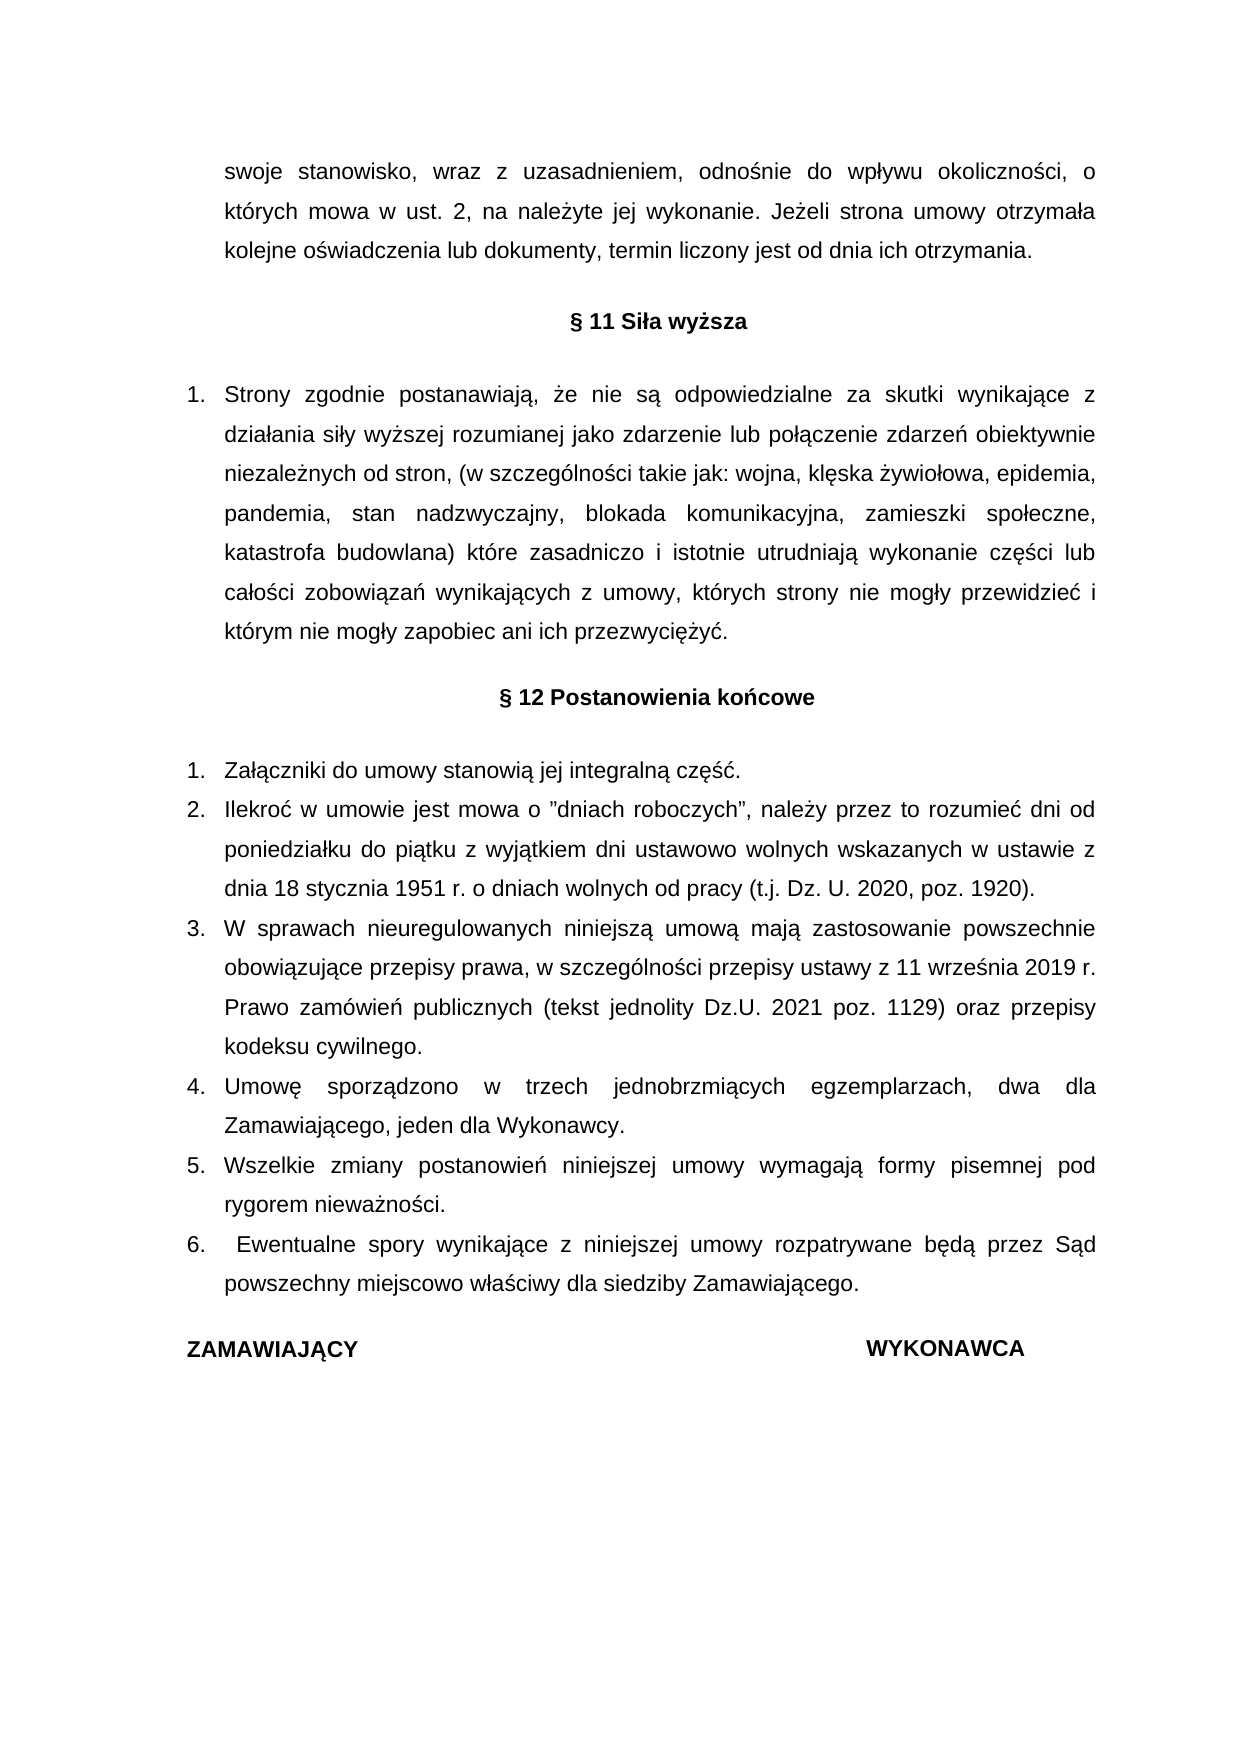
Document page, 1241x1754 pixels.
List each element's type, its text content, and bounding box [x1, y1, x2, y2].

list Załączniki do umowy stanowią jej integralną część. [187, 747, 1096, 786]
list W sprawach nieuregulowanych niniejszą umową mają zastosowanie powszechnie obowiązujące przepisy prawa, w szczególności przepisy ustawy z 11 września 2019 r. Prawo zamówień publicznych (tekst jednolity Dz.U. 2021 poz. 1129) oraz przepisy kodeksu cywilnego. [187, 905, 1096, 1063]
list Strony zgodnie postanawiają, że nie są odpowiedzialne za skutki wynikające z działania siły wyższej rozumianej jako zdarzenie lub połączenie zdarzeń obiektywnie niezależnych od stron, (w szczególności takie jak: wojna, klęska żywiołowa, epidemia, pandemia, stan nadzwyczajny, blokada komunikacyjna, zamieszki społeczne, katastrofa budowlana) które zasadniczo i istotnie utrudniają wykonanie części lub całości zobowiązań wynikających z umowy, których strony nie mogły przewidzieć i którym nie mogły zapobiec ani ich przezwyciężyć. [187, 371, 1096, 647]
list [187, 148, 1096, 266]
text ZAMAWIAJĄCY [187, 1339, 1096, 1362]
text § 11 Siła wyższa [570, 311, 1096, 334]
list Wszelkie zmiany postanowień niniejszej umowy wymagają formy pisemnej pod rygorem nieważności. [187, 1142, 1096, 1221]
text § 12 Postanowienia końcowe [499, 687, 1096, 710]
list Ilekroć w umowie jest mowa o ”dniach roboczych”, należy przez to rozumieć dni od poniedziałku do piątku z wyjątkiem dni ustawowo wolnych wskazanych w ustawie z dnia 18 stycznia 1951 r. o dniach wolnych od pracy (t.j. Dz. U. 2020, poz. 1920). [187, 786, 1096, 905]
list Ewentualne spory wynikające z niniejszej umowy rozpatrywane będą przez Sąd powszechny miejscowo właściwy dla siedziby Zamawiającego. [187, 1221, 1096, 1299]
list Umowę sporządzono w trzech jednobrzmiących egzemplarzach, dwa dla Zamawiającego, jeden dla Wykonawcy. [187, 1063, 1096, 1142]
